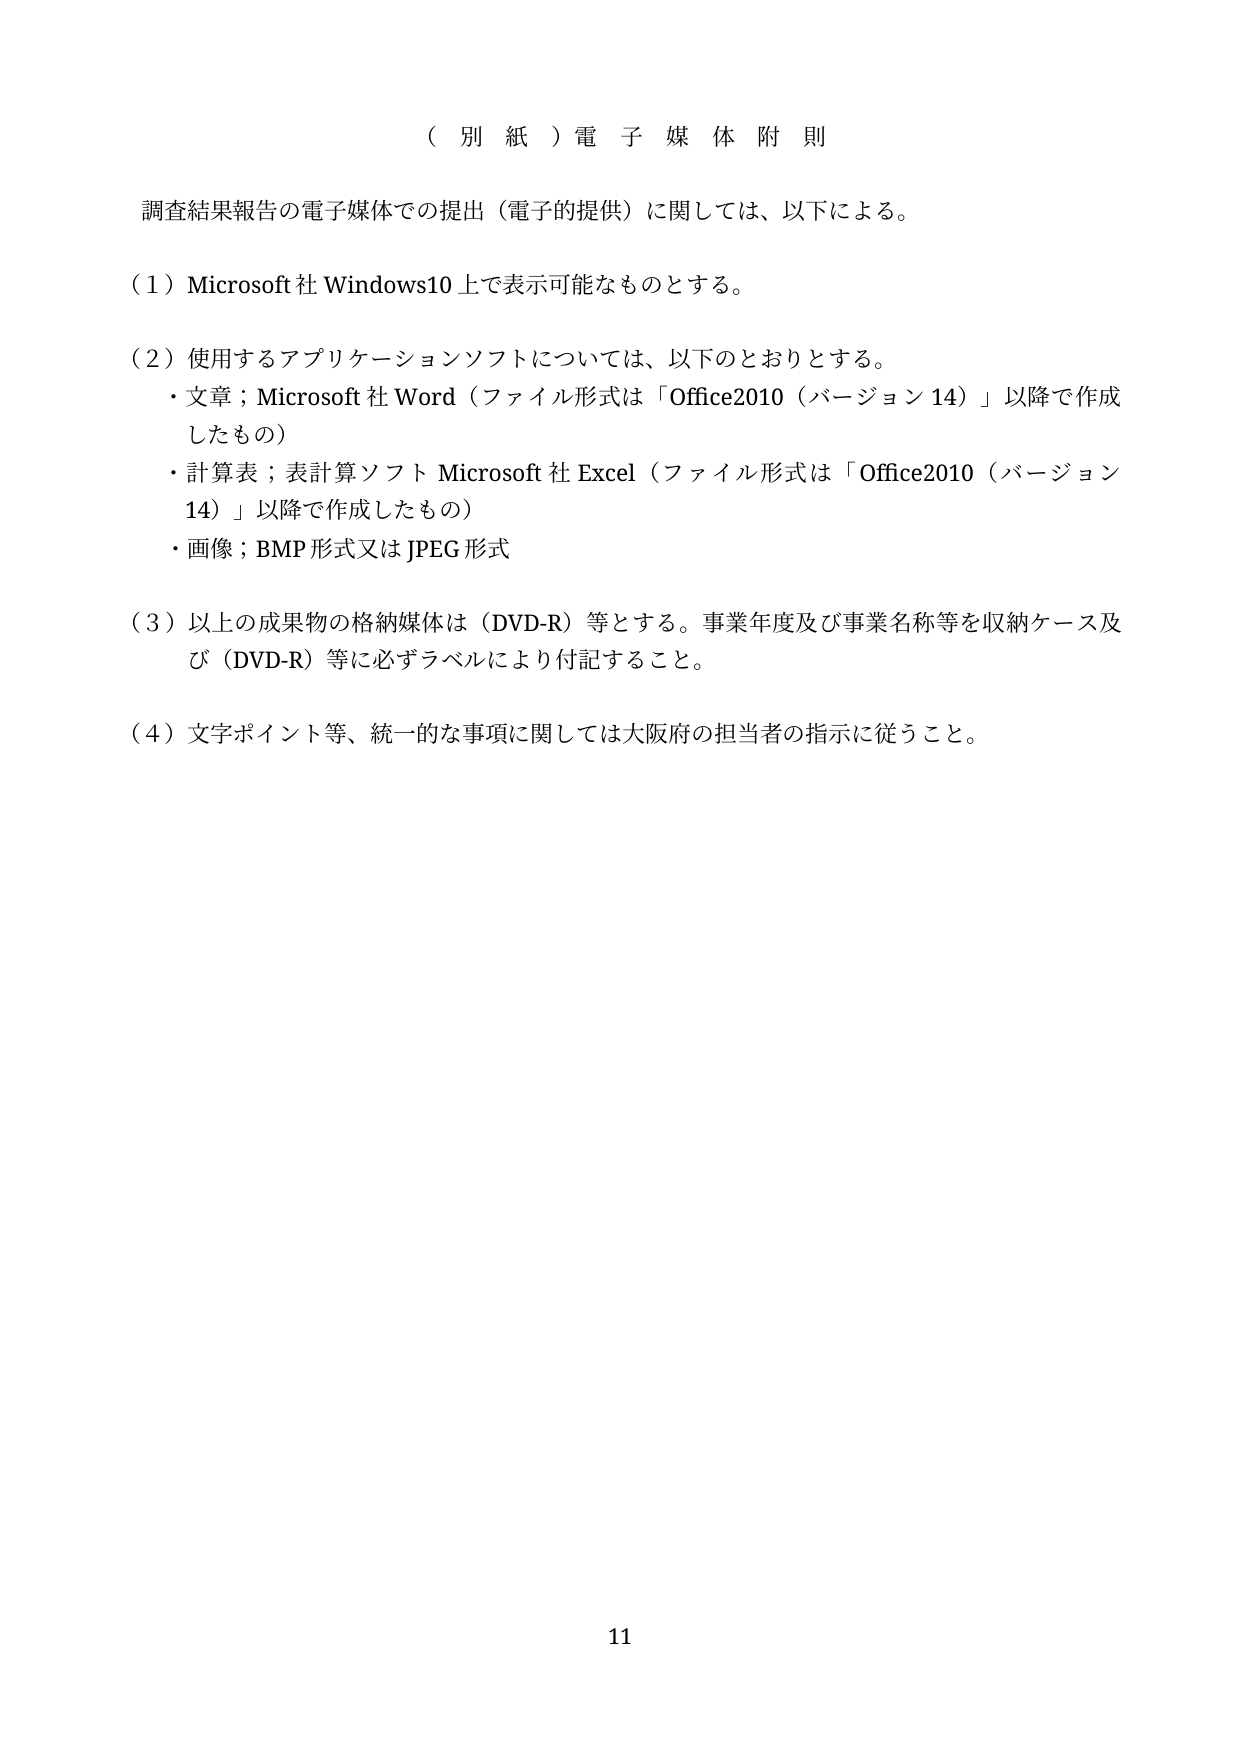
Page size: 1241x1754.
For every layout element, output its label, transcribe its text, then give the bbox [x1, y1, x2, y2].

text （３）以上の成果物の格納媒体は（DVD-R）等とする。事業年度及び事業名称等を収納ケース及び（DVD-R）等に必ずラベルにより付記すること。 [118, 604, 1122, 676]
text （２）使用するアプリケーションソフトについては、以下のとおりとする。 [118, 341, 1122, 374]
text （ 別 紙 ）電 子 媒 体 附 則 [118, 119, 1122, 152]
text （１）Microsoft社Windows10上で表示可能なものとする。 [118, 267, 1122, 300]
text ・計算表；表計算ソフトMicrosoft社Excel（ファイル形式は「Office2010（バージョン14）」以降で作成したもの） [162, 454, 1122, 526]
text 調査結果報告の電子媒体での提出（電子的提供）に関しては、以下による。 [118, 193, 1122, 226]
text ・文章；Microsoft社Word（ファイル形式は「Office2010（バージョン14）」以降で作成したもの） [162, 379, 1122, 450]
text （４）文字ポイント等、統一的な事項に関しては大阪府の担当者の指示に従うこと。 [118, 717, 1122, 749]
text ・画像；BMP形式又はJPEG形式 [118, 531, 1122, 564]
